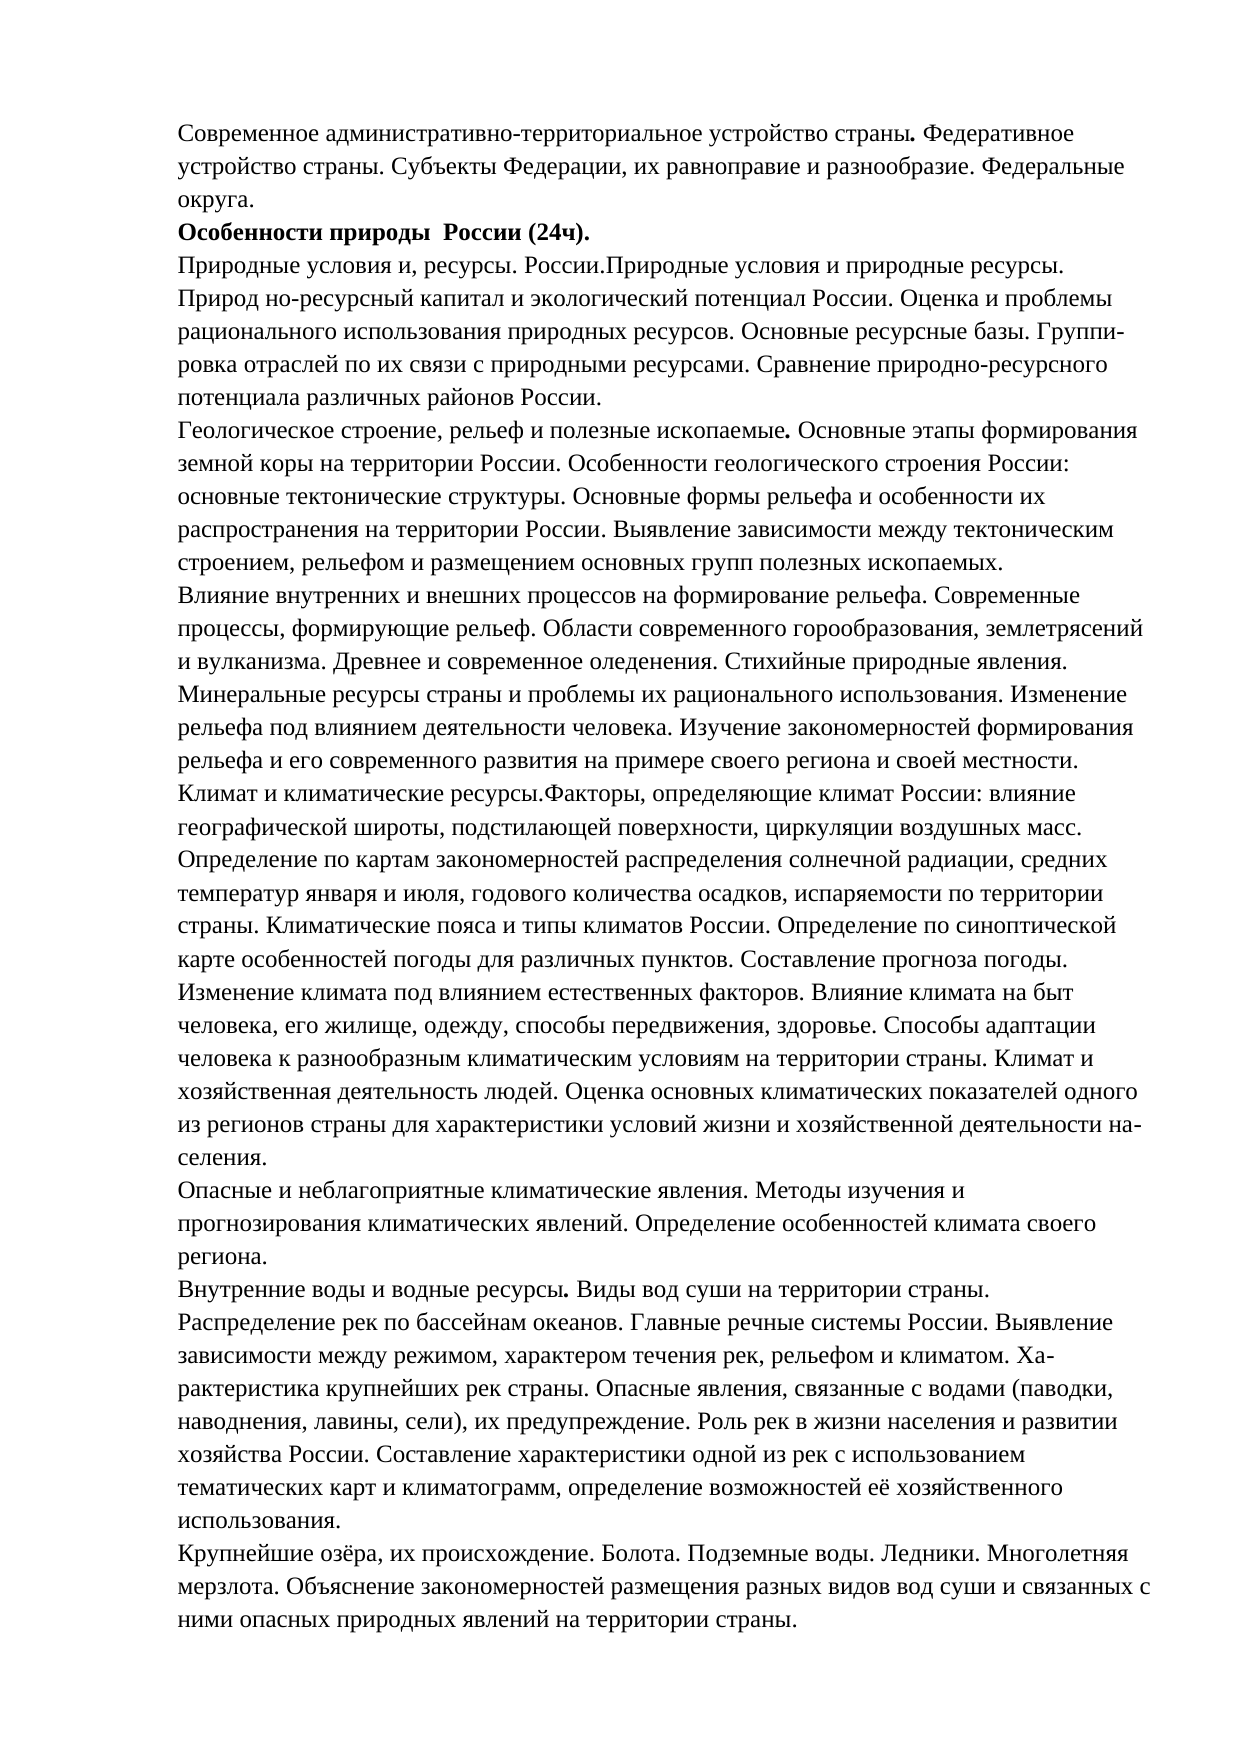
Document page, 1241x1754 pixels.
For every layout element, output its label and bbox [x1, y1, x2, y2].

text [177, 118, 1152, 1633]
